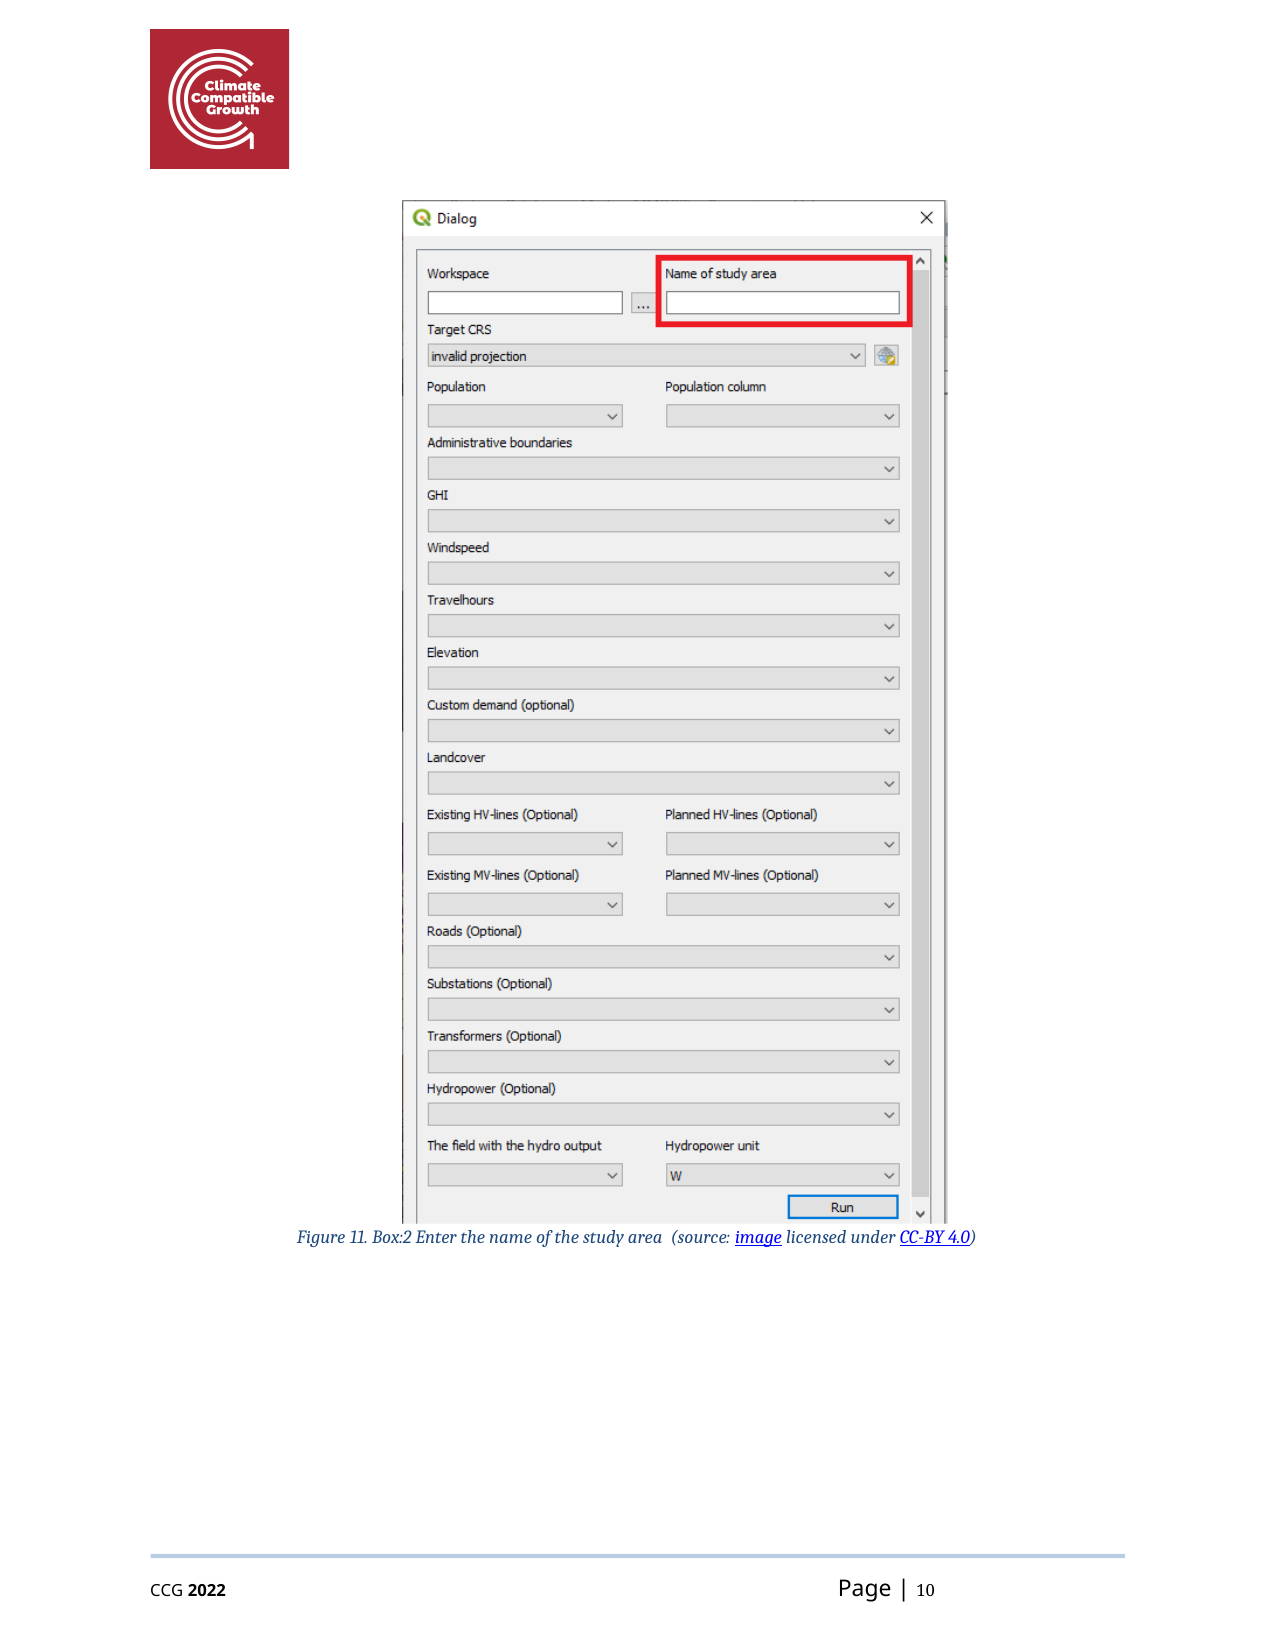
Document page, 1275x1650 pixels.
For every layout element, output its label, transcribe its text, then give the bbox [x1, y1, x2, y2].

picture [150, 29, 290, 169]
text Figure 11. Box:2 Enter the name of the study area (source: image licensed under CC-BY 4.0) [150, 1227, 1125, 1248]
picture [402, 200, 948, 1225]
